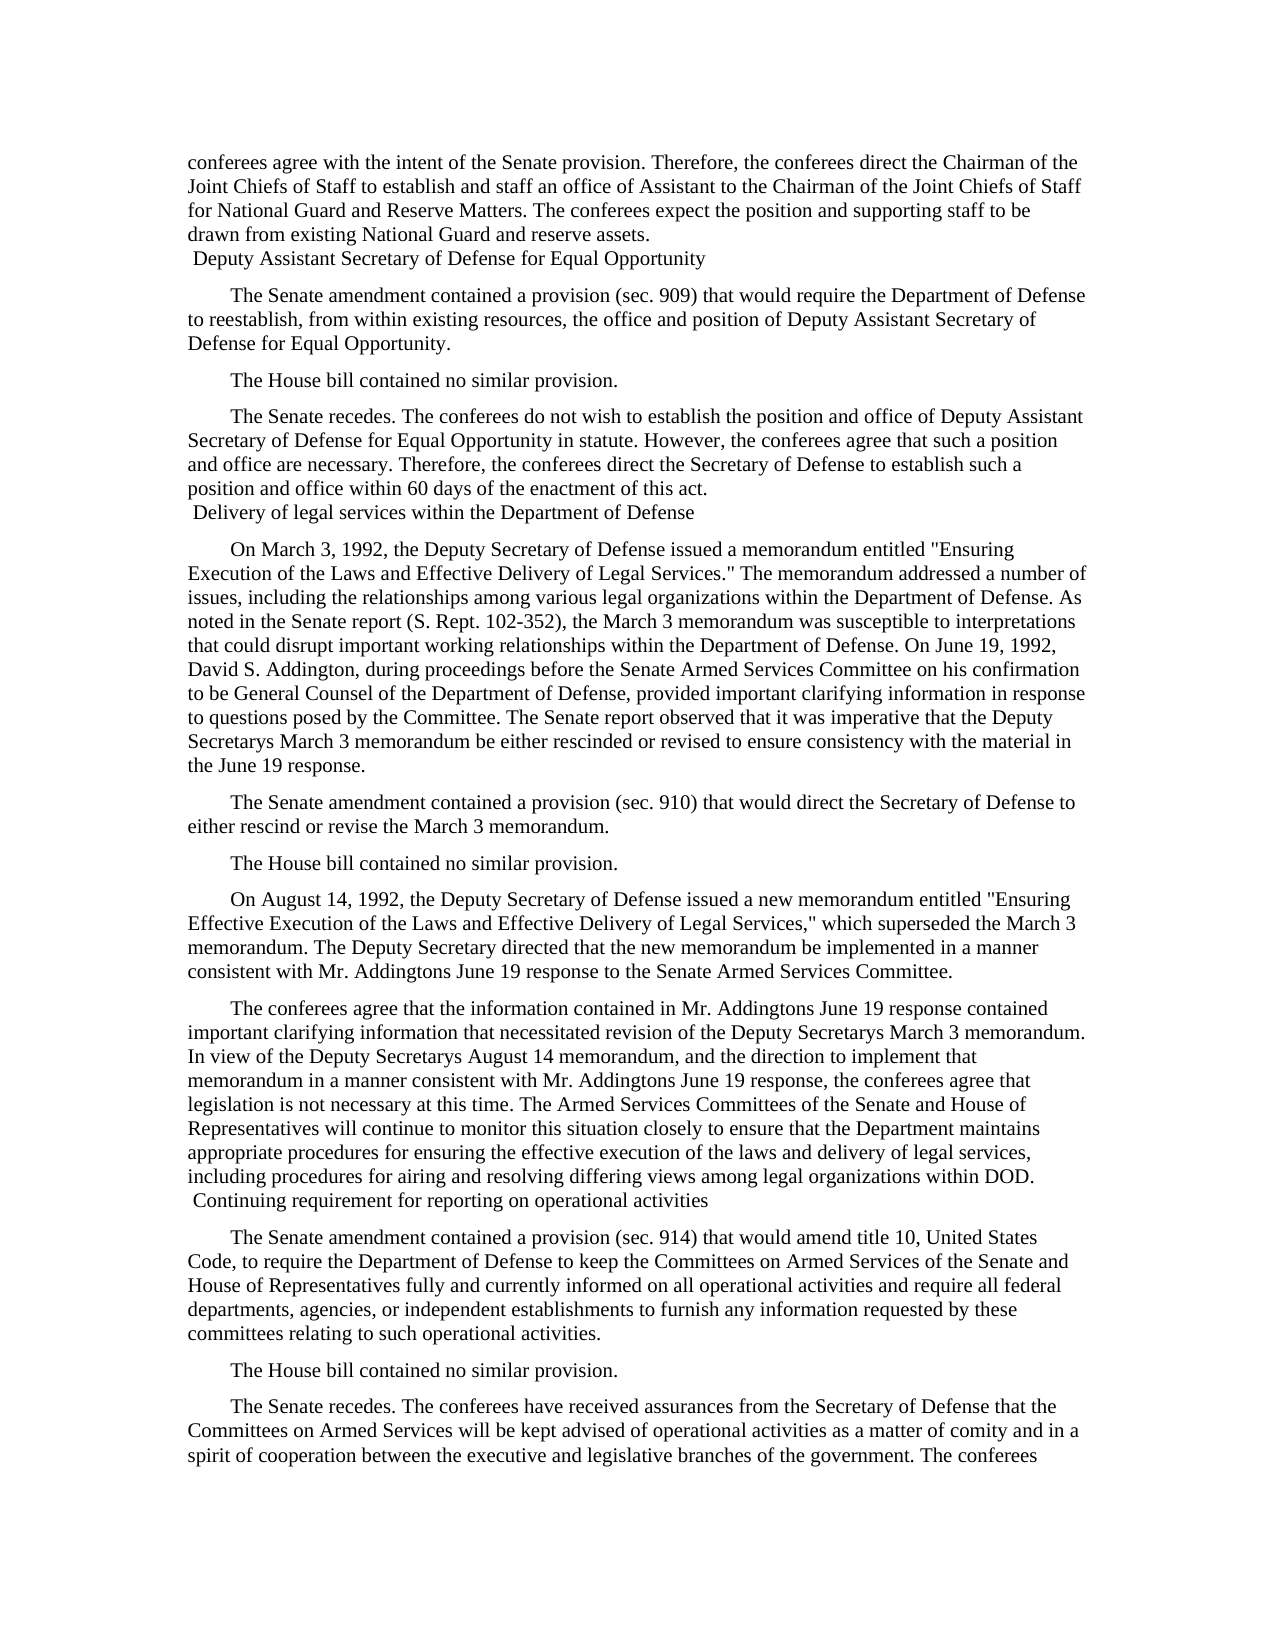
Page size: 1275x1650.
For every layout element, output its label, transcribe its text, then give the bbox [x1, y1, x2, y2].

text On August 14, 1992, the Deputy Secretary of Defense issued a new memorandum entitled "Ensuring Effective Execution of the Laws and Effective Delivery of Legal Services," which superseded the March 3 memorandum. The Deputy Secretary directed that the new memorandum be implemented in a manner consistent with Mr. Addingtons June 19 response to the Senate Armed Services Committee. [187, 887, 1087, 983]
text Delivery of legal services within the Department of Defense [187, 500, 1087, 524]
text The Senate amendment contained a provision (sec. 914) that would amend title 10, United States Code, to require the Department of Defense to keep the Committees on Armed Services of the Senate and House of Representatives fully and currently informed on all operational activities and require all federal departments, agencies, or independent establishments to furnish any information requested by these committees relating to such operational activities. [187, 1225, 1087, 1345]
text The conferees agree that the information contained in Mr. Addingtons June 19 response contained important clarifying information that necessitated revision of the Deputy Secretarys March 3 memorandum. In view of the Deputy Secretarys August 14 memorandum, and the direction to implement that memorandum in a manner consistent with Mr. Addingtons June 19 response, the conferees agree that legislation is not necessary at this time. The Armed Services Committees of the Senate and House of Representatives will continue to monitor this situation closely to ensure that the Department maintains appropriate procedures for ensuring the effective execution of the laws and delivery of legal services, including procedures for airing and resolving differing views among legal organizations within DOD. [187, 996, 1087, 1188]
text The Senate amendment contained a provision (sec. 910) that would direct the Secretary of Defense to either rescind or revise the March 3 memorandum. [187, 790, 1087, 838]
text The House bill contained no similar provision. [187, 367, 1087, 392]
text Deputy Assistant Secretary of Defense for Equal Opportunity [187, 246, 1087, 270]
text Continuing requirement for reporting on operational activities [187, 1188, 1087, 1212]
text On March 3, 1992, the Deputy Secretary of Defense issued a memorandum entitled "Ensuring Execution of the Laws and Effective Delivery of Legal Services." The memorandum addressed a number of issues, including the relationships among various legal organizations within the Department of Defense. As noted in the Senate report (S. Rept. 102-352), the March 3 memorandum was susceptible to interpretations that could disrupt important working relationships within the Department of Defense. On June 19, 1992, David S. Addington, during proceedings before the Senate Armed Services Committee on his confirmation to be General Counsel of the Department of Defense, provided important clarifying information in response to questions posed by the Committee. The Senate report observed that it was imperative that the Deputy Secretarys March 3 memorandum be either rescinded or revised to ensure consistency with the material in the June 19 response. [187, 537, 1087, 777]
text The House bill contained no similar provision. [187, 1358, 1087, 1382]
text The House bill contained no similar provision. [187, 851, 1087, 875]
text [187, 1394, 1087, 1467]
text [187, 150, 1087, 246]
text The Senate recedes. The conferees do not wish to establish the position and office of Deputy Assistant Secretary of Defense for Equal Opportunity in statute. However, the conferees agree that such a position and office are necessary. Therefore, the conferees direct the Secretary of Defense to establish such a position and office within 60 days of the enactment of this act. [187, 404, 1087, 500]
text The Senate amendment contained a provision (sec. 909) that would require the Department of Defense to reestablish, from within existing resources, the office and position of Deputy Assistant Secretary of Defense for Equal Opportunity. [187, 283, 1087, 355]
